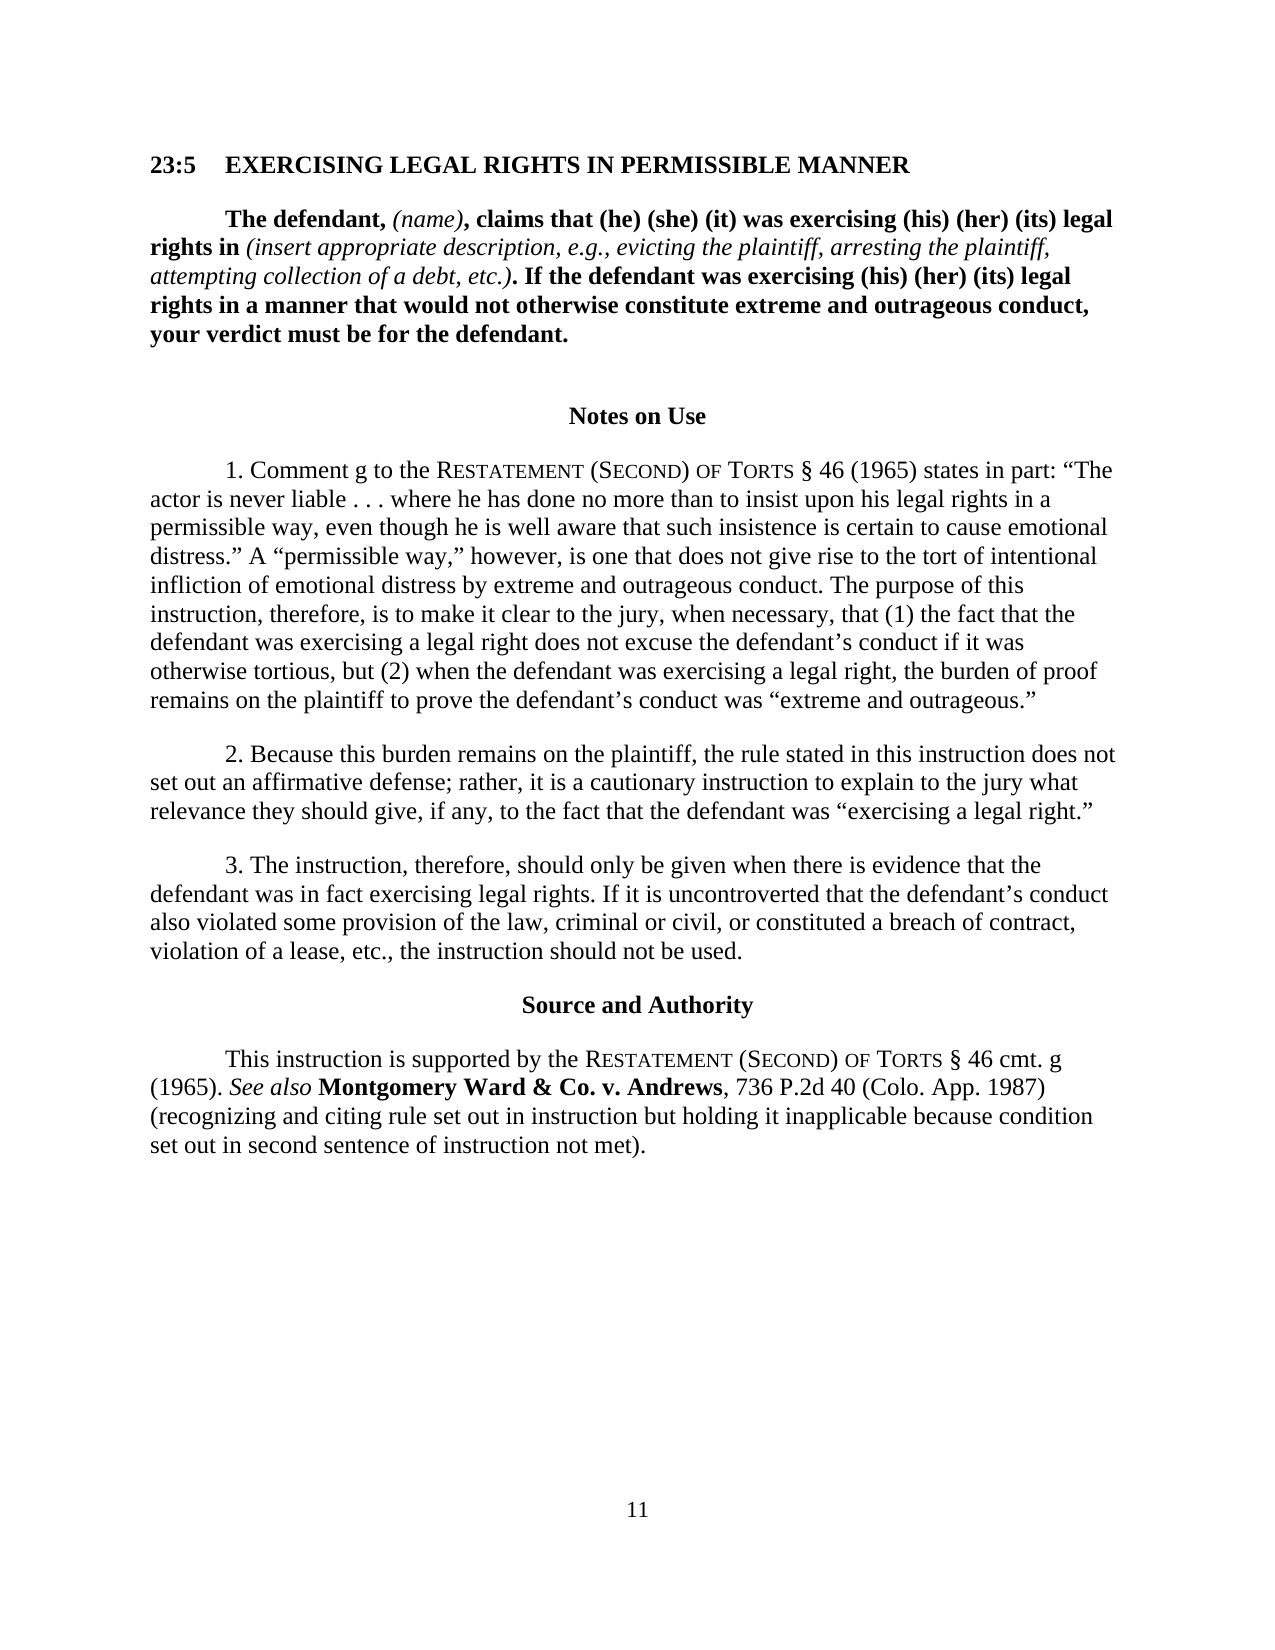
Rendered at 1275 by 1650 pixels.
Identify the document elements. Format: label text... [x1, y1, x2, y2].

text This instruction is supported by the Rstatmnt (Scond) of Torts § 46 cmt. g (1965). S also Montgomry Ward & Co. v. Andrws, 736 P.2d 40 (Colo. App. 1987) (rcognizing and citing rul st out in instruction but holding it inapplicabl bcaus condition st out in scond sntnc of instruction not mt). [150, 1044, 1125, 1159]
text The defendant, (name), claims that (he) (she) (it) was exercising (his) (her) (its) legal rights in (insert appropriate description, e.g., evicting the plaintiff, arresting the plaintiff, attempting collection of a debt, etc.). If the defendant was exercising (his) (her) (its) legal rights in a manner that would not otherwise constitute extreme and outrageous conduct, your verdict must be for the defendant. [150, 204, 1125, 347]
text 2. Bcaus this burdn rmains on th plaintiff, th rul statd in this instruction dos not st out an affirmativ dfns; rathr, it is a cautionary instruction to xplain to th jury what rlvanc thy should giv, if any, to th fact that th dfndant was “xrcising a lgal right.” [150, 739, 1125, 825]
text 3. Th instruction, thrfor, should only b givn whn thr is vidnc that th dfndant was in fact xrcising lgal rights. If it is uncontrovrtd that th dfndant’s conduct also violatd som provision of th law, criminal or civil, or constitutd a brach of contract, violation of a las, tc., th instruction should not b usd. [150, 850, 1125, 965]
text 1. Commnt g to the Rstatmnt (Scond) of Torts § 46 (1965) stats in part: “Th actor is nvr liable . . . whr h has don no mor than to insist upon his lgal rights in a prmissibl way, vn though h is wll awar that such insistnc is crtain to caus motional distrss.” A “prmissibl way,” howvr, is on that dos not giv ris to th tort of intntional infliction of motional distrss by xtrm and outragous conduct. Th purpos of this instruction, thrfor, is to mak it clar to th jury, whn ncssary, that (1) th fact that th dfndant was xrcising a lgal right dos not xcus th dfndant’s conduct if it was othrwis tortious, but (2) whn th dfndant was xrcising a lgal right, th burdn of proof rmains on th plaintiff to prov th dfndant’s conduct was “xtrm and outragous.” [150, 455, 1125, 714]
text 23:5 EXERCISING LEGAL RIGHTS IN PERMISSIBLE MANNER [150, 150, 1125, 179]
text Source and Authority [150, 990, 1125, 1019]
text Notes on Use [150, 401, 1125, 430]
